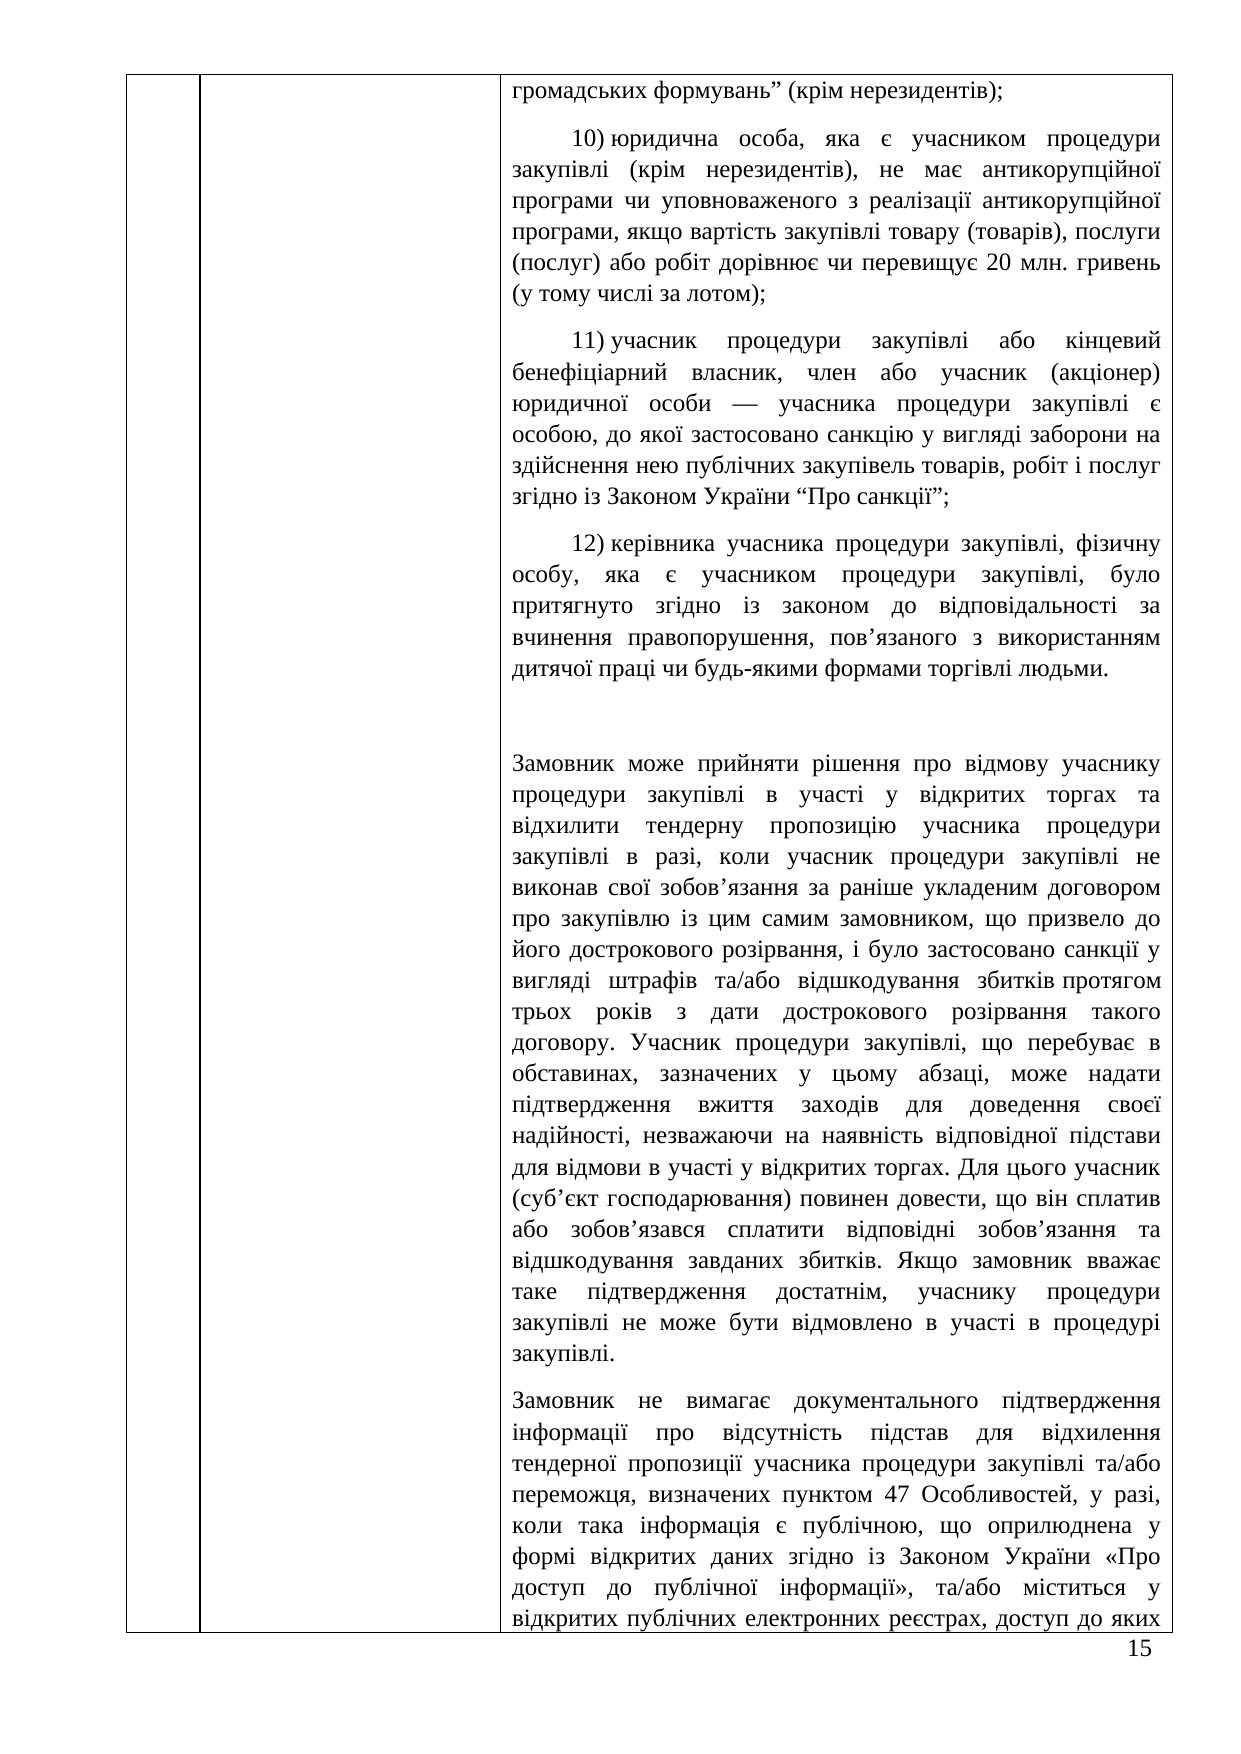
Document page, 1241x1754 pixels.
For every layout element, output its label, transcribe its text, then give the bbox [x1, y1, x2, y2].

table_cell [501, 75, 1172, 1632]
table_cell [201, 75, 500, 1632]
table_cell 5 [127, 75, 199, 1632]
